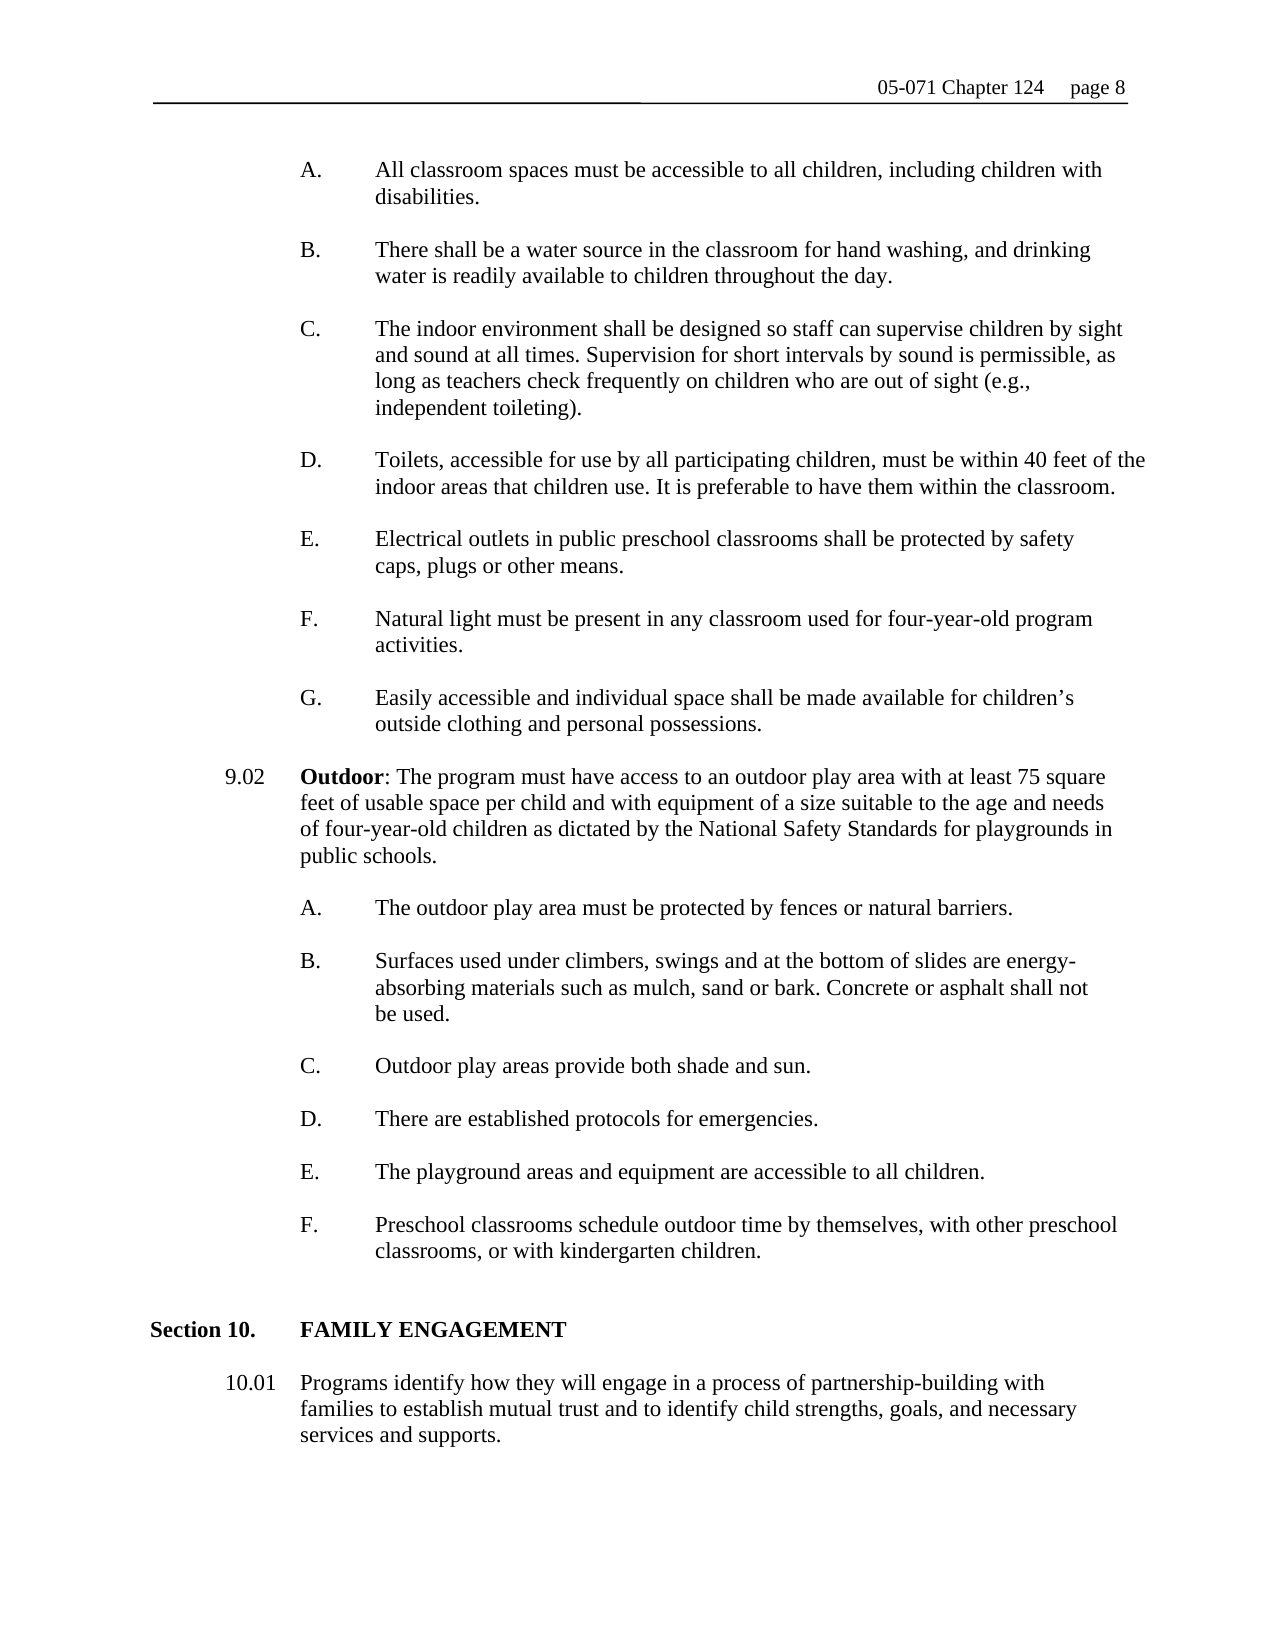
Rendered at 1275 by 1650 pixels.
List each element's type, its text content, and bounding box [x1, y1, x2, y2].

list The outdoor play area must be protected by fences or natural barriers. [300, 894, 1125, 921]
list Outdoor play areas provide both shade and sun. [300, 1053, 1125, 1079]
list The indoor environment shall be designed so staff can supervise children by sight and sound at all times. Supervision for short intervals by sound is permissible, as long as teachers check frequently on children who are out of sight (e.g., independent toileting). [300, 315, 1125, 420]
text 10.01 Programs identify how they will engage in a process of partnership-building with families to establish mutual trust and to identify child strengths, goals, and necessary services and supports. [225, 1369, 1125, 1448]
list Electrical outlets in public preschool classrooms shall be protected by safety caps, plugs or other means. [300, 526, 1125, 578]
list The playground areas and equipment are accessible to all children. [300, 1158, 1125, 1184]
list Toilets, accessible for use by all participating children, must be within 40 feet of the indoor areas that children use. It is preferable to have them within the classroom. [300, 446, 1153, 499]
text 9.02 Outdoor: The program must have access to an outdoor play area with at least 75 square feet of usable space per child and with equipment of a size suitable to the age and needs of four-year-old children as dictated by the National Safety Standards for playgrounds in public schools. [225, 763, 1125, 868]
text Section 10. FAMILY ENGAGEMENT [150, 1316, 1125, 1342]
list There are established protocols for emergencies. [300, 1105, 1125, 1132]
list All classroom spaces must be accessible to all children, including children with disabilities. [300, 157, 1125, 209]
list Easily accessible and individual space shall be made available for children’s outside clothing and personal possessions. [300, 684, 1125, 736]
list Natural light must be present in any classroom used for four-year-old program activities. [300, 604, 1125, 657]
list Preschool classrooms schedule outdoor time by themselves, with other preschool classrooms, or with kindergarten children. [300, 1211, 1125, 1263]
list Surfaces used under climbers, swings and at the bottom of slides are energy-absorbing materials such as mulch, sand or bark. Concrete or asphalt shall not be used. [300, 947, 1125, 1026]
list There shall be a water source in the classroom for hand washing, and drinking water is readily available to children throughout the day. [300, 236, 1125, 288]
